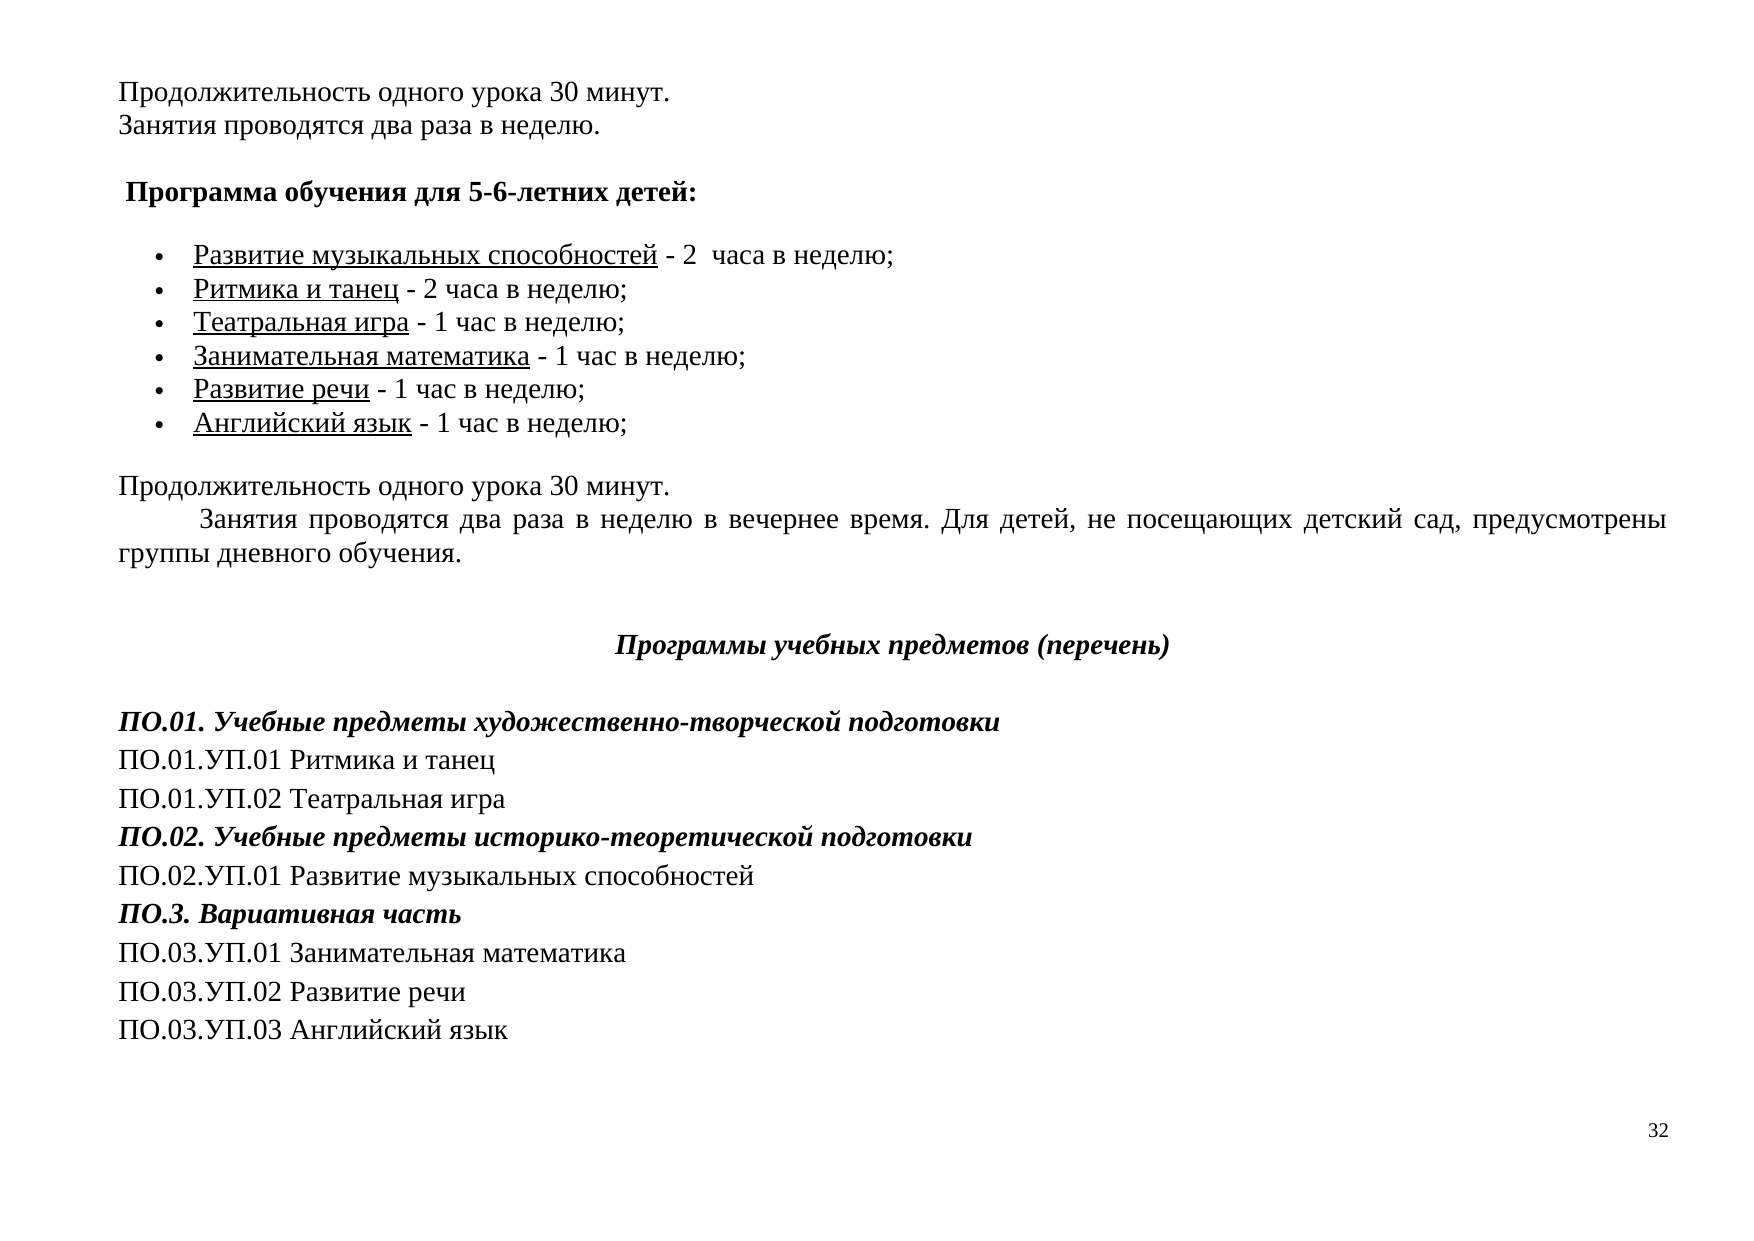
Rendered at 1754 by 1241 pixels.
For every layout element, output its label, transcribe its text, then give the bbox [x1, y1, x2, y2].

text Продолжительность одного урока 30 минут. [118, 468, 1668, 501]
list Театральная игра - 1 час в неделю; [156, 304, 1668, 338]
list Программы учебных предметов (перечень) [120, 627, 1668, 660]
list Развитие речи - 1 час в неделю; [156, 371, 1668, 405]
text ПО.03.УП.02 Развитие речи [118, 974, 1668, 1007]
list Ритмика и танец - 2 часа в неделю; [156, 271, 1668, 304]
text ПО.01. Учебные предметы художественно-творческой подготовки [118, 704, 1668, 737]
text ПО.01.УП.02 Театральная игра [118, 781, 1668, 814]
text Программа обучения для 5-6-летних детей: [118, 174, 1668, 208]
text ПО.03.УП.01 Занимательная математика [118, 935, 1668, 969]
text Занятия проводятся два раза в неделю. [118, 107, 1668, 141]
list Английский язык - 1 час в неделю; [156, 405, 1668, 438]
text ПО.02. Учебные предметы историко-теоретической подготовки [118, 819, 1668, 853]
text Продолжительность одного урока 30 минут. [118, 74, 1668, 107]
text ПО.3. Вариативная часть [118, 897, 1668, 930]
list Развитие музыкальных способностей - 2 часа в неделю; [156, 237, 1668, 271]
text Занятия проводятся два раза в неделю в вечернее время. Для детей, не посещающих детский сад, предусмотрены группы дневного обучения. [118, 501, 1668, 568]
text ПО.02.УП.01 Развитие музыкальных способностей [118, 858, 1668, 892]
list Занимательная математика - 1 час в неделю; [156, 338, 1668, 371]
text ПО.03.УП.03 Английский язык [118, 1012, 1668, 1046]
text ПО.01.УП.01 Ритмика и танец [118, 742, 1668, 776]
